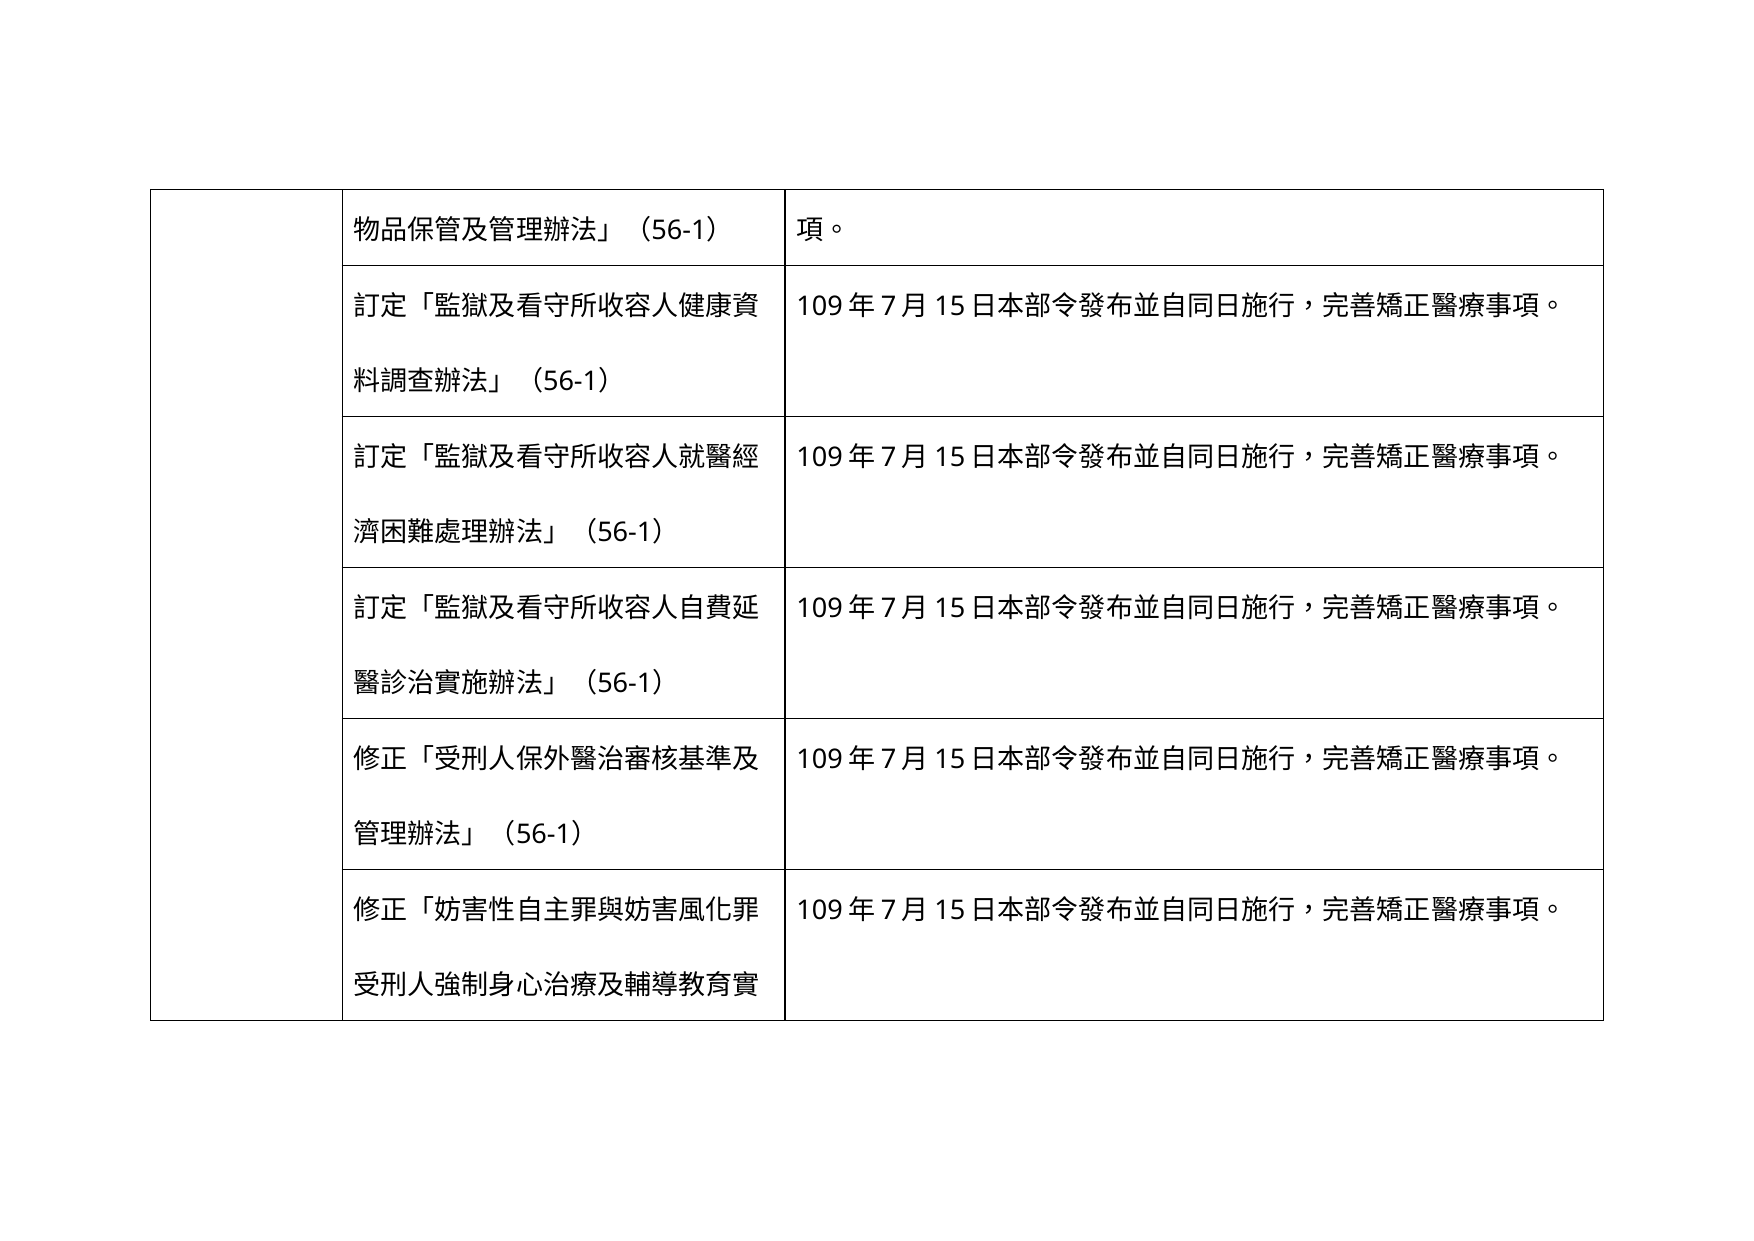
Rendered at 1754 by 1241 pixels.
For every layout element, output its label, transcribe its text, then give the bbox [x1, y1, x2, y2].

table_cell 109年7月15日本部令發布並自同日施行，完善矯正醫療事項。 [786, 417, 1603, 567]
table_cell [343, 870, 784, 1020]
table_cell 訂定「監獄及看守所收容人就醫經濟困難處理辦法」（56-1） [343, 417, 784, 567]
table_cell 109年7月15日本部令發布並自同日施行，完善矯正醫療事項。 [786, 568, 1603, 718]
table_cell 修正「受刑人保外醫治審核基準及管理辦法」（56-1） [343, 719, 784, 869]
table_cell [786, 190, 1603, 265]
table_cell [343, 190, 784, 265]
table_cell 109年7月15日本部令發布並自同日施行，完善矯正醫療事項。 [786, 719, 1603, 869]
table_cell 109年7月15日本部令發布並自同日施行，完善矯正醫療事項。 [786, 266, 1603, 416]
table_cell 訂定「監獄及看守所收容人自費延醫診治實施辦法」（56-1） [343, 568, 784, 718]
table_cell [786, 870, 1603, 1020]
table_cell 訂定「監獄及看守所收容人健康資料調查辦法」（56-1） [343, 266, 784, 416]
